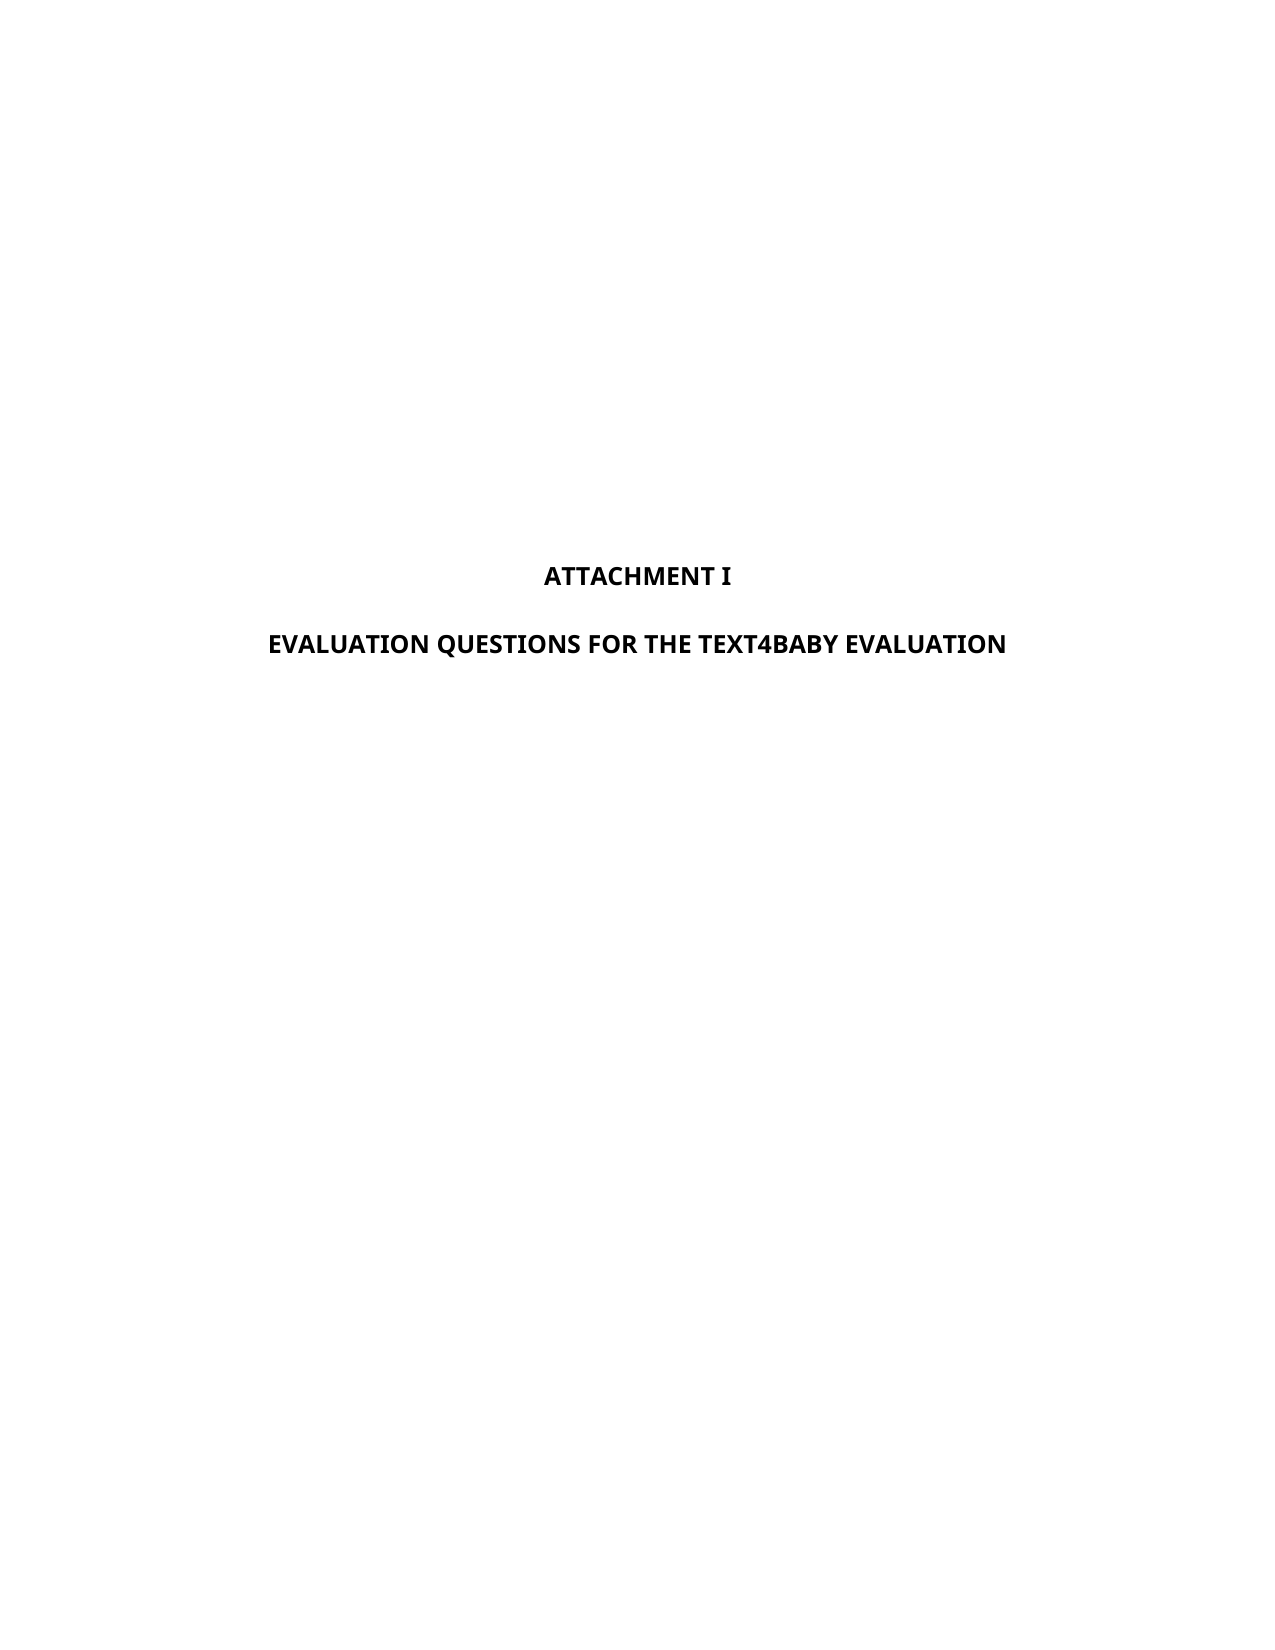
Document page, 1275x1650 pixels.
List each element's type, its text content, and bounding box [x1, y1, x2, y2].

subtitle ATTAChment I [150, 559, 1125, 593]
subtitle evaluation questions for the text4baby evaluation [150, 627, 1125, 661]
